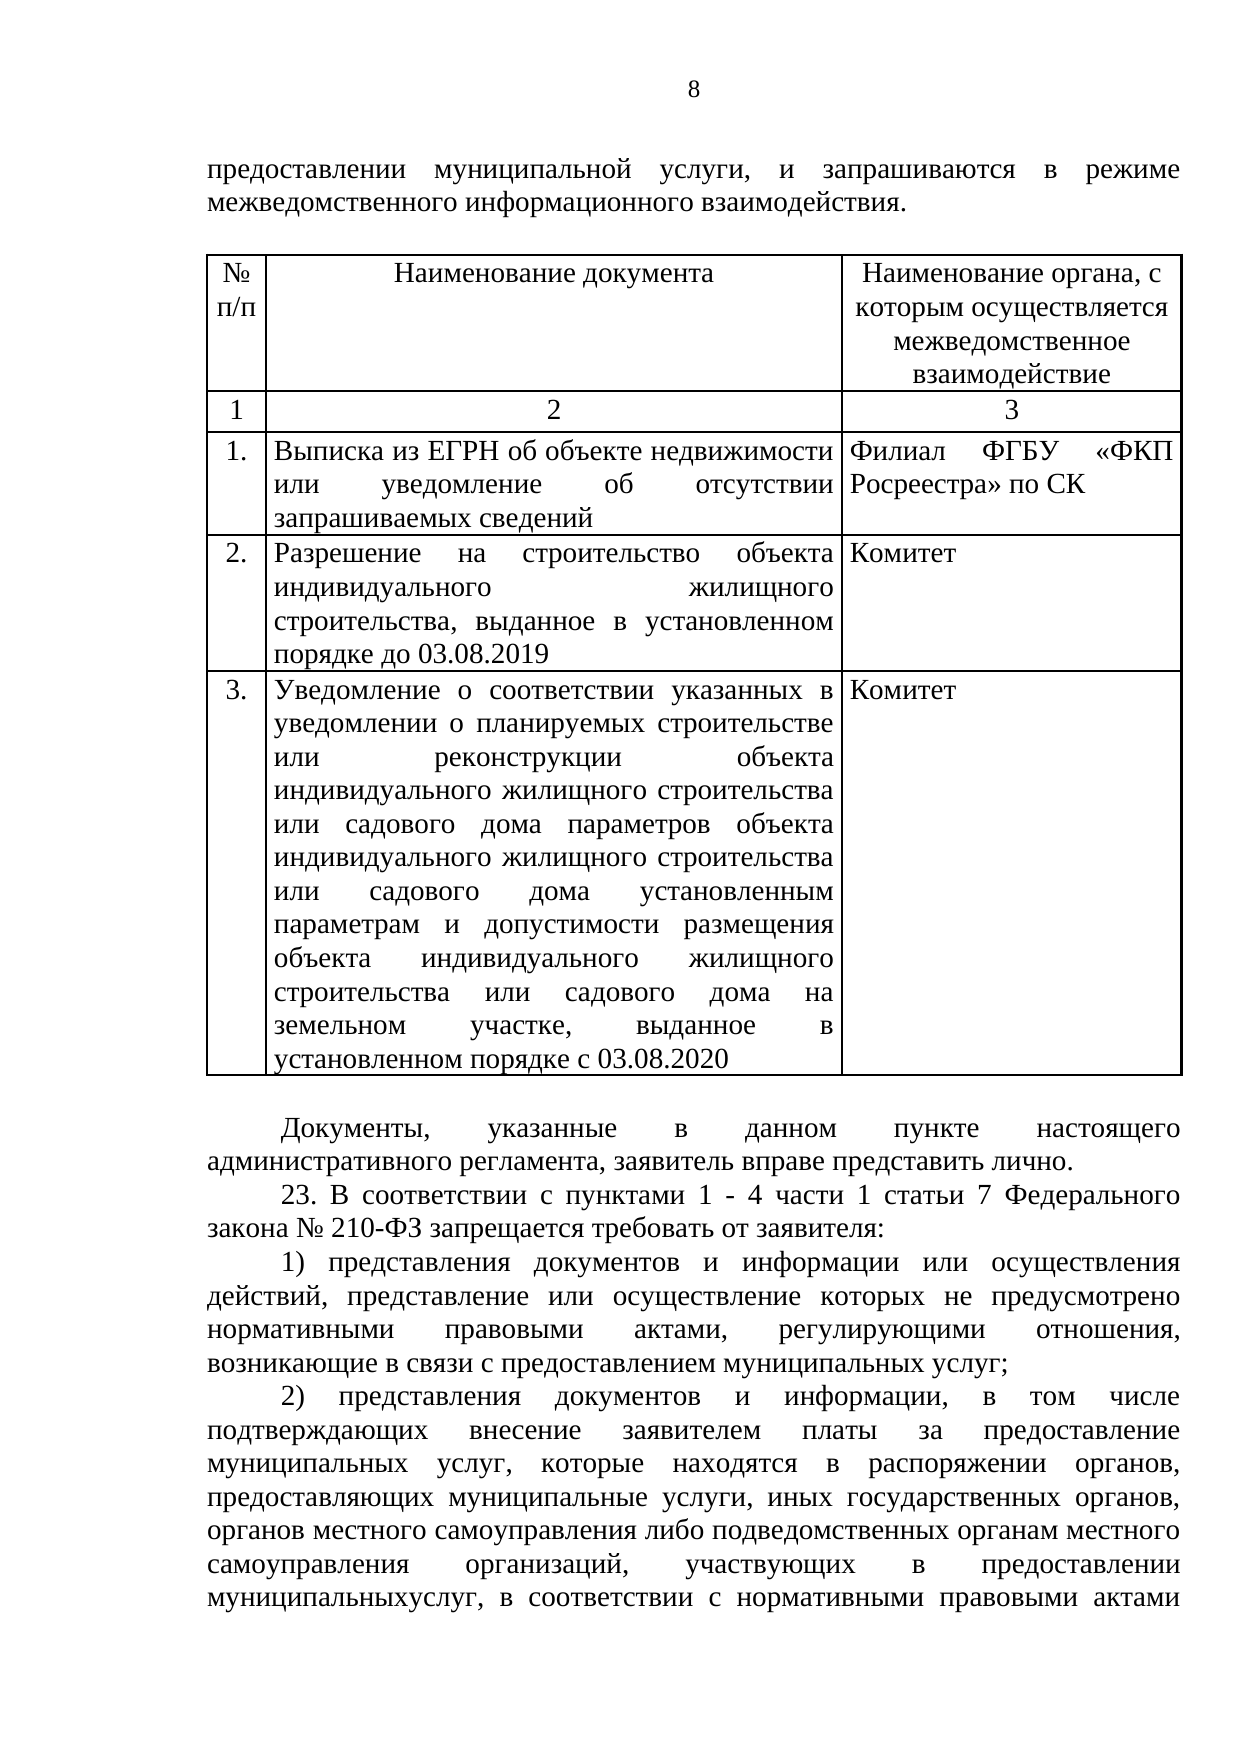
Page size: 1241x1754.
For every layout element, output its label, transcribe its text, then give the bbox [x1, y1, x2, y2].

table_cell Разрешение на строительство объекта индивидуального жилищного строительства, выданное в установленном порядке до 03.08.2019 [267, 536, 841, 670]
table_header № п/п [208, 256, 265, 390]
table_cell 2 [267, 392, 841, 431]
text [207, 1378, 1181, 1613]
table_cell 1. [208, 433, 265, 533]
table_cell Комитет [843, 672, 1180, 1074]
table_header Наименование документа [267, 256, 841, 390]
table_cell 3 [843, 392, 1180, 431]
table_cell 2. [208, 536, 265, 670]
table_cell 1 [208, 392, 265, 431]
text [207, 151, 1181, 218]
table_cell Комитет [843, 536, 1180, 670]
text Документы, указанные в данном пункте настоящего административного регламента, заявитель вправе представить лично. [207, 1110, 1181, 1177]
table_cell Выписка из ЕГРН об объекте недвижимости или уведомление об отсутствии запрашиваемых сведений [267, 433, 841, 533]
table_cell Уведомление о соответствии указанных в уведомлении о планируемых строительстве или реконструкции объекта индивидуального жилищного строительства или садового дома параметров объекта индивидуального жилищного строительства или садового дома установленным параметрам и допустимости размещения объекта индивидуального жилищного строительства или садового дома на земельном участке, выданное в установленном порядке с 03.08.2020 [267, 672, 841, 1074]
table_header Наименование органа, с которым осуществляется межведомственное взаимодействие [843, 256, 1180, 390]
table_cell 3. [208, 672, 265, 1074]
table_cell Филиал ФГБУ «ФКП Росреестра» по СК [843, 433, 1180, 533]
text 23. В соответствии с пунктами 1 - 4 части 1 статьи 7 Федерального закона № 210-ФЗ запрещается требовать от заявителя: [207, 1177, 1181, 1244]
text 1) представления документов и информации или осуществления действий, представление или осуществление которых не предусмотрено нормативными правовыми актами, регулирующими отношения, возникающие в связи с предоставлением муниципальных услуг; [207, 1244, 1181, 1378]
